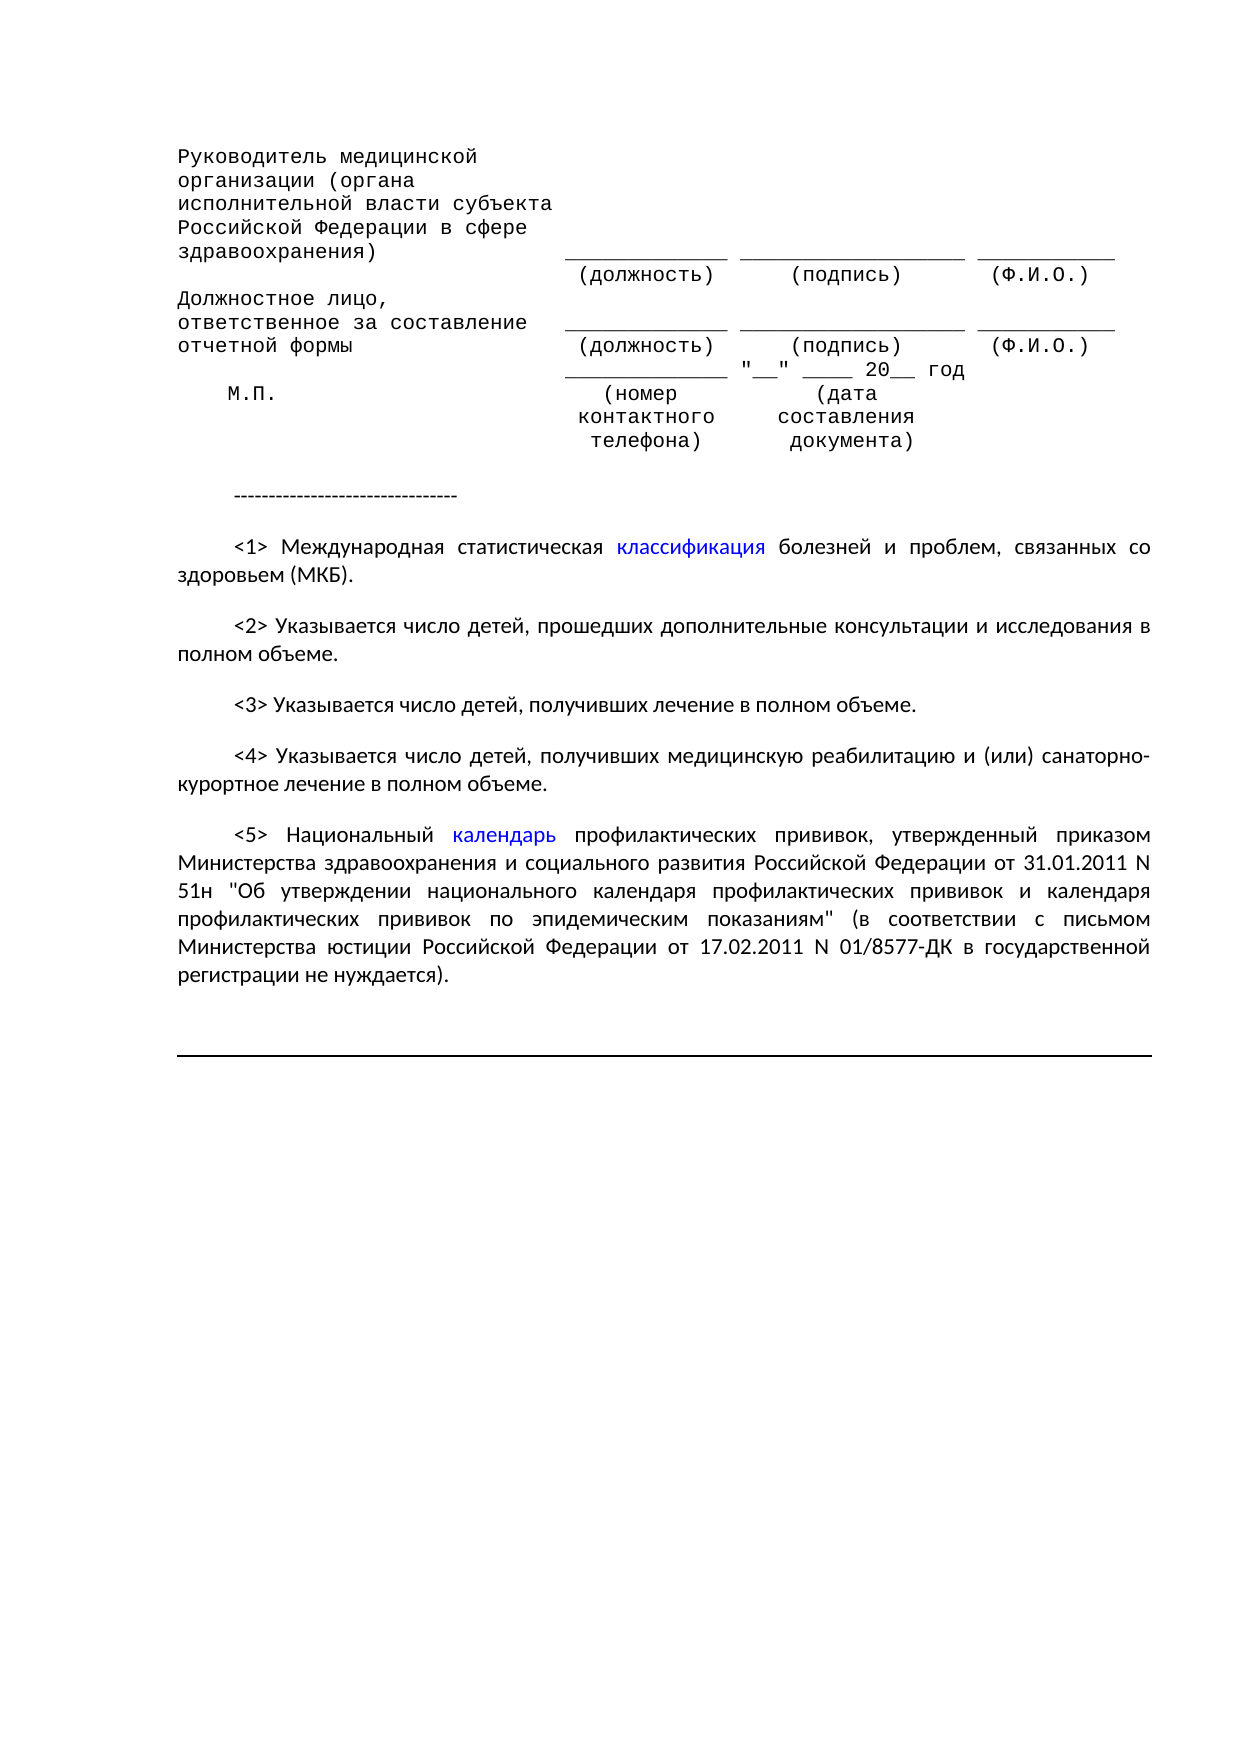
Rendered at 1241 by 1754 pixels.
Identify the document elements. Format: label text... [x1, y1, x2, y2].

text организации (органа [177, 170, 1152, 193]
text контактного составления [177, 406, 1152, 430]
text _____________ "__" ____ 20__ год [177, 359, 1152, 383]
text <3> Указывается число детей, получивших лечение в полном объеме. [177, 690, 1152, 718]
text <1> Международная статистическая классификация болезней и проблем, связанных со здоровьем (МКБ). [177, 532, 1152, 588]
text ответственное за составление _____________ __________________ ___________ [177, 312, 1152, 335]
text исполнительной власти субъекта [177, 193, 1152, 217]
text здравоохранения) _____________ __________________ ___________ [177, 241, 1152, 264]
text телефона) документа) [177, 430, 1152, 453]
text <2> Указывается число детей, прошедших дополнительные консультации и исследования в полном объеме. [177, 611, 1152, 667]
text отчетной формы (должность) (подпись) (Ф.И.О.) [177, 335, 1152, 359]
text М.П. (номер (дата [177, 383, 1152, 406]
text <4> Указывается число детей, получивших медицинскую реабилитацию и (или) санаторно-курортное лечение в полном объеме. [177, 741, 1152, 797]
text Должностное лицо, [177, 288, 1152, 312]
text Российской Федерации в сфере [177, 217, 1152, 241]
text <5> Национальный календарь профилактических прививок, утвержденный приказом Министерства здравоохранения и социального развития Российской Федерации от 31.01.2011 N 51н "Об утверждении национального календаря профилактических прививок и календаря профилактических прививок по эпидемическим показаниям" (в соответствии с письмом Министерства юстиции Российской Федерации от 17.02.2011 N 01/8577-ДК в государственной регистрации не нуждается). [177, 820, 1152, 988]
text Руководитель медицинской [177, 146, 1152, 170]
text -------------------------------- [177, 482, 1152, 509]
text (должность) (подпись) (Ф.И.О.) [177, 264, 1152, 288]
